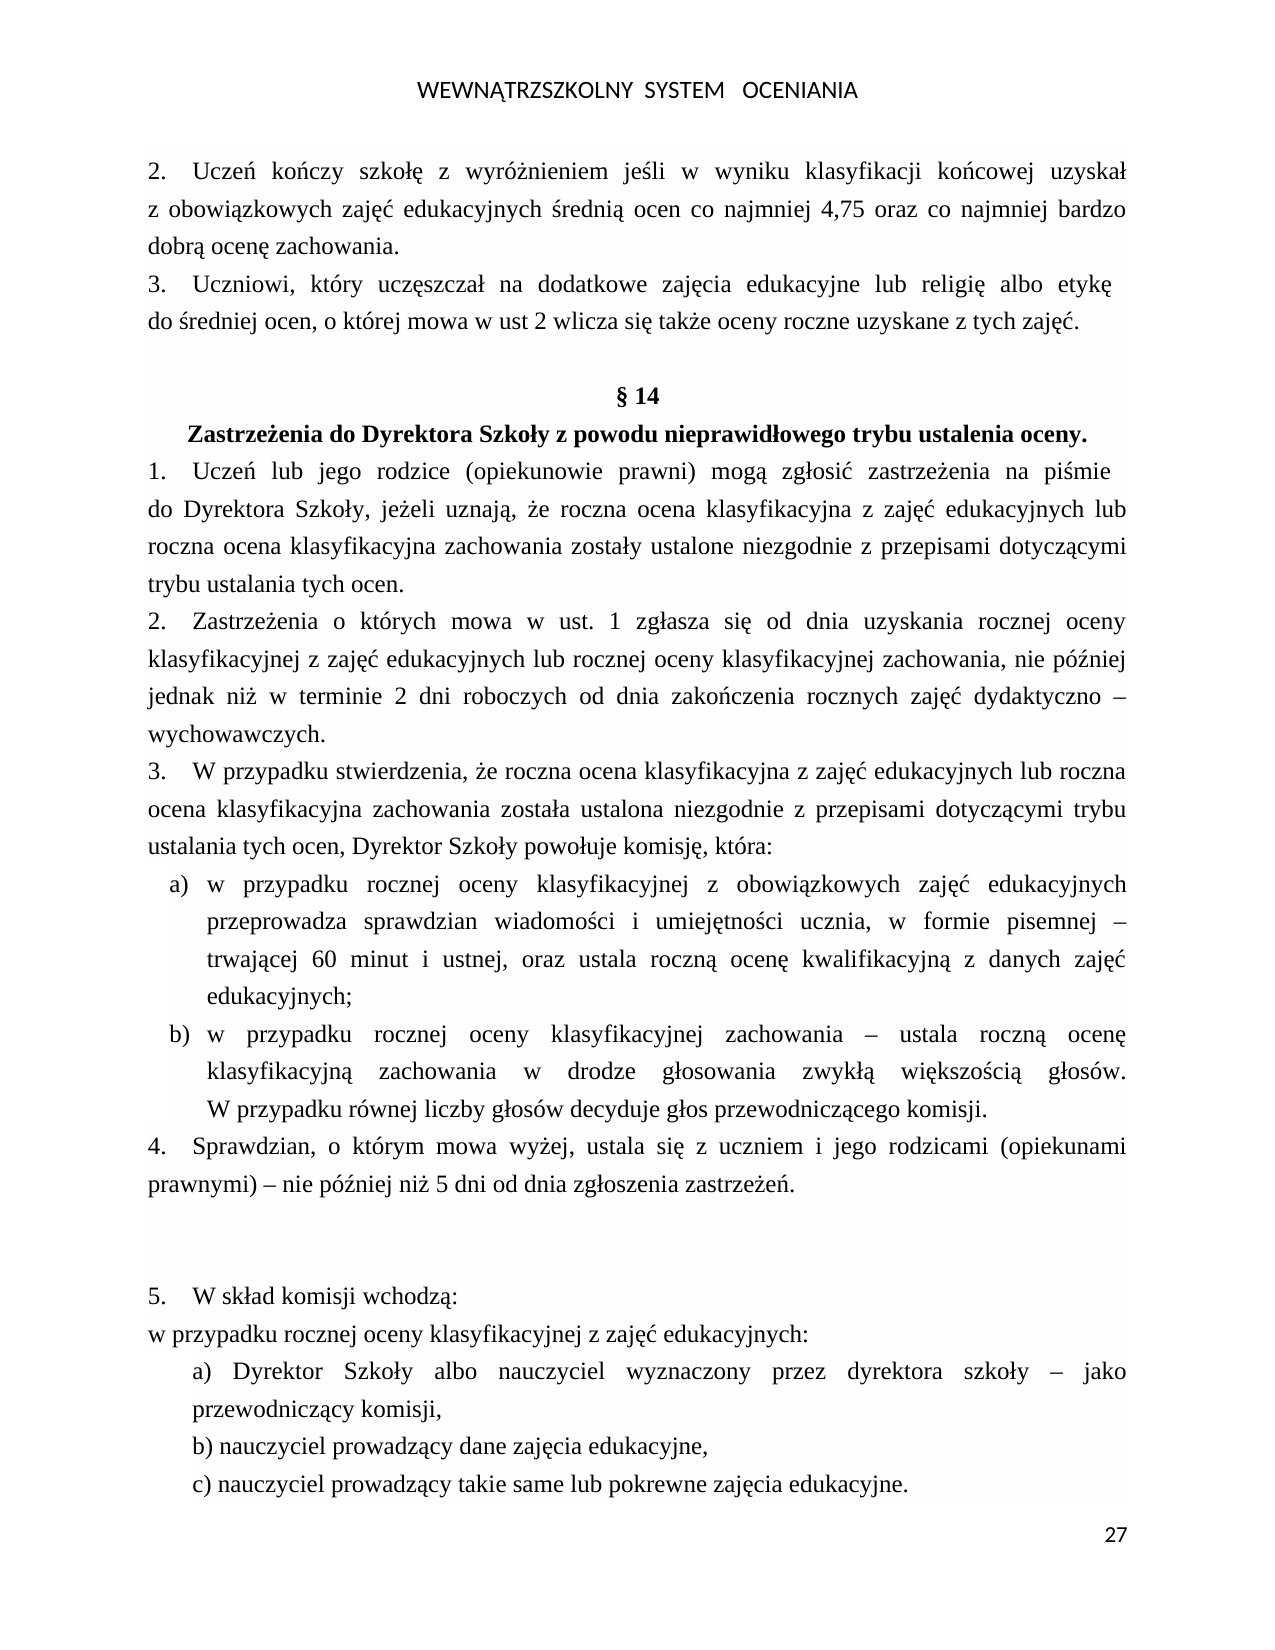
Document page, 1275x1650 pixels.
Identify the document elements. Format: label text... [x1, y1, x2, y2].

list Zastrzeżenia o których mowa w ust. 1 zgłasza się od dnia uzyskania rocznej oceny klasyfikacyjnej z zajęć edukacyjnych lub rocznej oceny klasyfikacyjnej zachowania, nie później jednak niż w terminie 2 dni roboczych od dnia zakończenia rocznych zajęć dydaktyczno – wychowawczych. [148, 598, 1127, 748]
text Zastrzeżenia do Dyrektora Szkoły z powodu nieprawidłowego trybu ustalenia oceny. [148, 410, 1127, 448]
text w przypadku rocznej oceny klasyfikacyjnej z zajęć edukacyjnych: [148, 1310, 1127, 1348]
list Uczeń kończy szkołę z wyróżnieniem jeśli w wyniku klasyfikacji końcowej uzyskał z obowiązkowych zajęć edukacyjnych średnią ocen co najmniej 4,75 oraz co najmniej bardzo dobrą ocenę zachowania. [148, 148, 1127, 260]
list Sprawdzian, o którym mowa wyżej, ustala się z uczniem i jego rodzicami (opiekunami prawnymi) – nie później niż 5 dni od dnia zgłoszenia zastrzeżeń. [148, 1123, 1127, 1198]
text a) Dyrektor Szkoły albo nauczyciel wyznaczony przez dyrektora szkoły – jako przewodniczący komisji, [192, 1348, 1127, 1423]
list Uczniowi, który uczęszczał na dodatkowe zajęcia edukacyjne lub religię albo etykę do średniej ocen, o której mowa w ust 2 wlicza się także oceny roczne uzyskane z tych zajęć. [148, 260, 1127, 335]
list Uczeń lub jego rodzice (opiekunowie prawni) mogą zgłosić zastrzeżenia na piśmie do Dyrektora Szkoły, jeżeli uznają, że roczna ocena klasyfikacyjna z zajęć edukacyjnych lub roczna ocena klasyfikacyjna zachowania zostały ustalone niezgodnie z przepisami dotyczącymi trybu ustalania tych ocen. [148, 448, 1127, 598]
list w przypadku rocznej oceny klasyfikacyjnej z obowiązkowych zajęć edukacyjnych przeprowadza sprawdzian wiadomości i umiejętności ucznia, w formie pisemnej – trwającej 60 minut i ustnej, oraz ustala roczną ocenę kwalifikacyjną z danych zajęć edukacyjnych; [169, 860, 1127, 1010]
list w przypadku rocznej oceny klasyfikacyjnej zachowania – ustala roczną ocenę klasyfikacyjną zachowania w drodze głosowania zwykłą większością głosów. W przypadku równej liczby głosów decyduje głos przewodniczącego komisji. [169, 1010, 1127, 1123]
text b) nauczyciel prowadzący dane zajęcia edukacyjne, [192, 1423, 1127, 1460]
list W przypadku stwierdzenia, że roczna ocena klasyfikacyjna z zajęć edukacyjnych lub roczna ocena klasyfikacyjna zachowania została ustalona niezgodnie z przepisami dotyczącymi trybu ustalania tych ocen, Dyrektor Szkoły powołuje komisję, która: [148, 748, 1127, 860]
text § 14 [148, 373, 1127, 410]
text c) nauczyciel prowadzący takie same lub pokrewne zajęcia edukacyjne. [192, 1460, 1127, 1498]
list W skład komisji wchodzą: [148, 1273, 1127, 1310]
